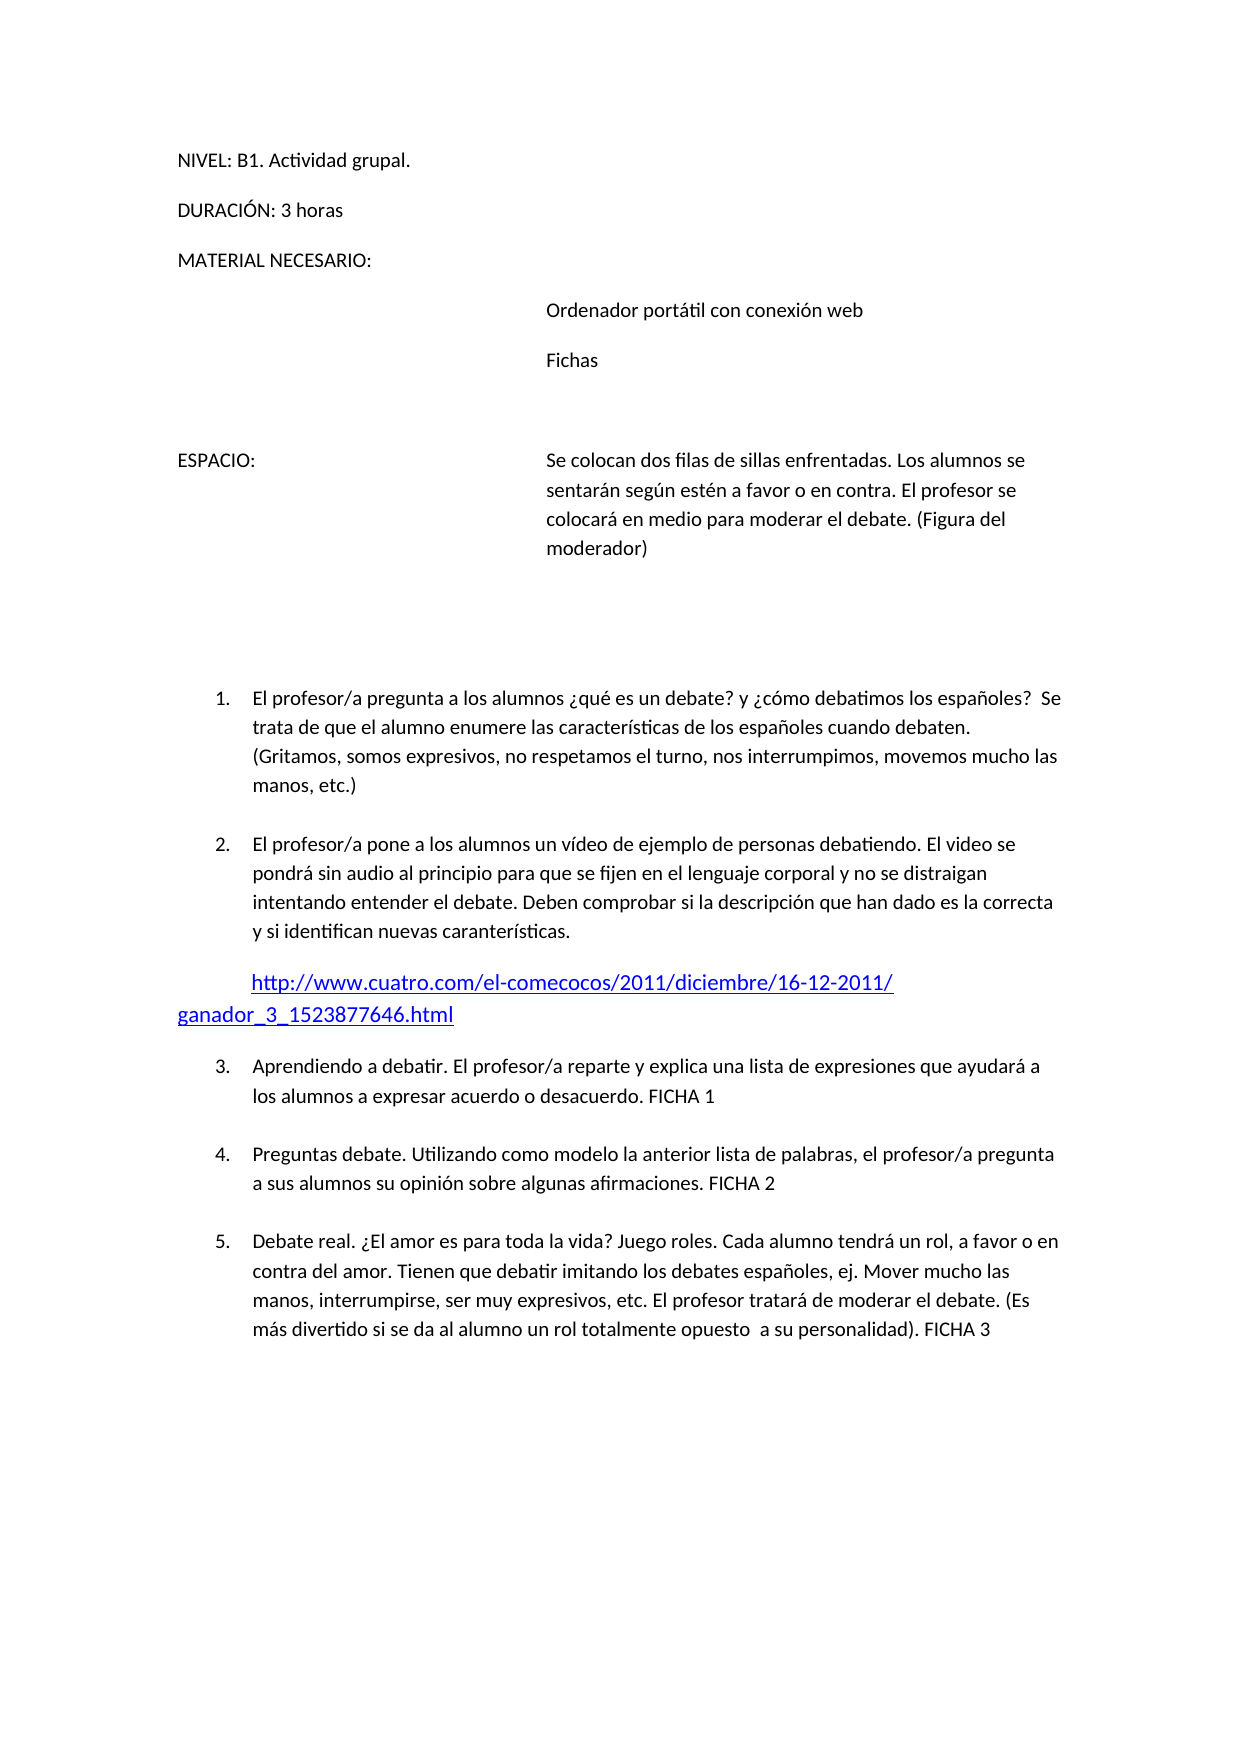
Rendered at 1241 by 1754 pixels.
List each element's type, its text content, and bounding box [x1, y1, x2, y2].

text http://www.cuatro.com/el-comecocos/2011/diciembre/16-12-2011/ganador_3_1523877646.html [177, 968, 1063, 1029]
text DURACIÓN: 3 horas [177, 198, 1063, 223]
list Aprendiendo a debatir. El profesor/a reparte y explica una lista de expresiones que ayudará a los alumnos a expresar acuerdo o desacuerdo. FICHA 1 [215, 1054, 1063, 1108]
list El profesor/a pregunta a los alumnos ¿qué es un debate? y ¿cómo debatimos los españoles? Se trata de que el alumno enumere las características de los españoles cuando debaten. (Gritamos, somos expresivos, no respetamos el turno, nos interrumpimos, movemos mucho las manos, etc.) [215, 685, 1063, 798]
text Fichas [177, 348, 1063, 373]
text NIVEL: B1. Actividad grupal. [177, 148, 1063, 173]
text MATERIAL NECESARIO: [177, 248, 1063, 273]
text ESPACIO: Se colocan dos filas de sillas enfrentadas. Los alumnos se sentarán según estén a favor o en contra. El profesor se colocará en medio para moderar el debate. (Figura del moderador) [177, 448, 1063, 561]
list Preguntas debate. Utilizando como modelo la anterior lista de palabras, el profesor/a pregunta a sus alumnos su opinión sobre algunas afirmaciones. FICHA 2 [215, 1141, 1063, 1196]
list Debate real. ¿El amor es para toda la vida? Juego roles. Cada alumno tendrá un rol, a favor o en contra del amor. Tienen que debatir imitando los debates españoles, ej. Mover mucho las manos, interrumpirse, ser muy expresivos, etc. El profesor tratará de moderar el debate. (Es más divertido si se da al alumno un rol totalmente opuesto a su personalidad). FICHA 3 [215, 1229, 1063, 1342]
text Ordenador portátil con conexión web [177, 298, 1063, 323]
list El profesor/a pone a los alumnos un vídeo de ejemplo de personas debatiendo. El video se pondrá sin audio al principio para que se fijen en el lenguaje corporal y no se distraigan intentando entender el debate. Deben comprobar si la descripción que han dado es la correcta y si identifican nuevas caranterísticas. [215, 831, 1063, 944]
